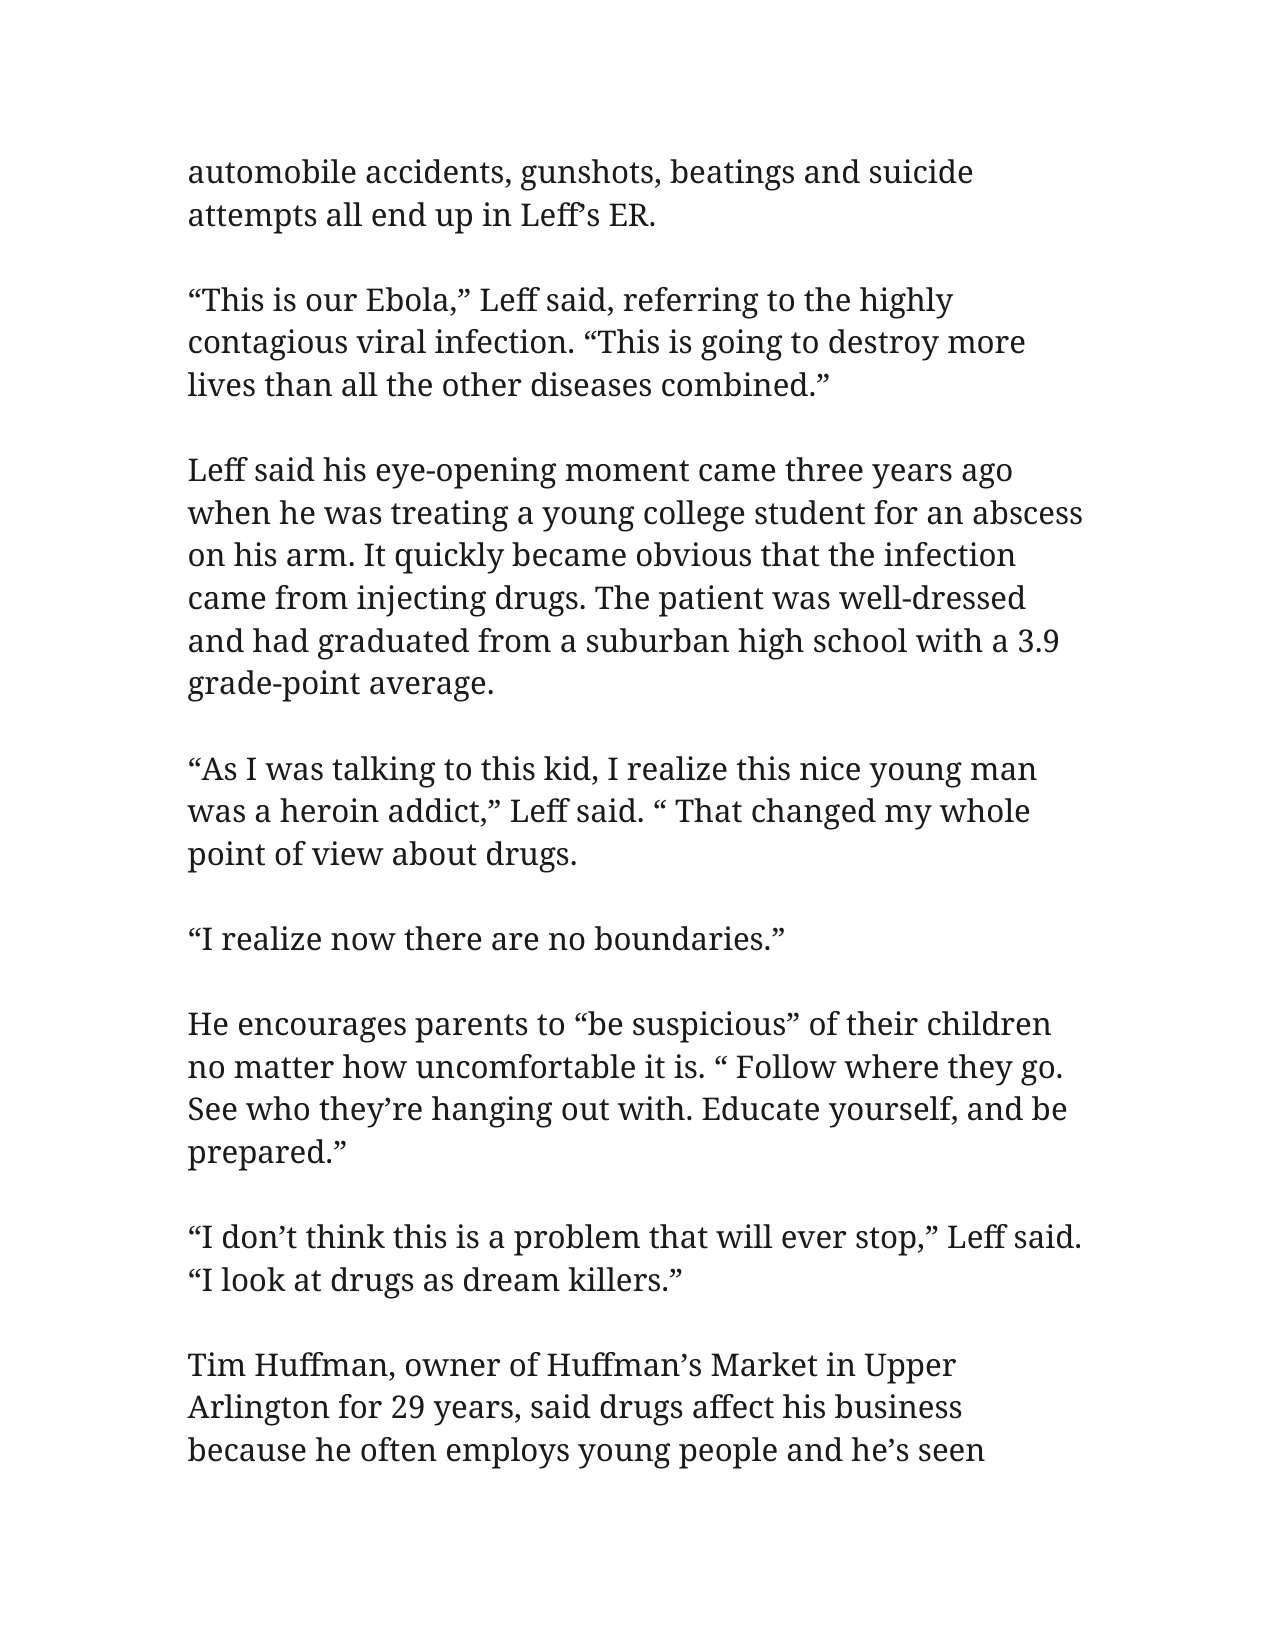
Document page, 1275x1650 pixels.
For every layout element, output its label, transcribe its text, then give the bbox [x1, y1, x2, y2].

text Leff said his eye-opening moment came three years ago when he was treating a young college student for an abscess on his arm. It quickly became obvious that the infection came from injecting drugs. The patient was well-dressed and had graduated from a suburban high school with a 3.9 grade-point average. [187, 448, 1087, 704]
text “As I was talking to this kid, I realize this nice young man was a heroin addict,” Leff said. “ That changed my whole point of view about drugs. [187, 746, 1087, 874]
text He encourages parents to “be suspicious” of their children no matter how uncomfortable it is. “ Follow where they go. See who they’re hanging out with. Educate yourself, and be prepared.” [187, 1002, 1087, 1172]
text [187, 1343, 1087, 1471]
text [187, 150, 1087, 235]
text “I realize now there are no boundaries.” [187, 917, 1087, 959]
text “This is our Ebola,” Leff said, referring to the highly contagious viral infection. “This is going to destroy more lives than all the other diseases combined.” [187, 278, 1087, 406]
text “I don’t think this is a problem that will ever stop,” Leff said. “I look at drugs as dream killers.” [187, 1215, 1087, 1300]
